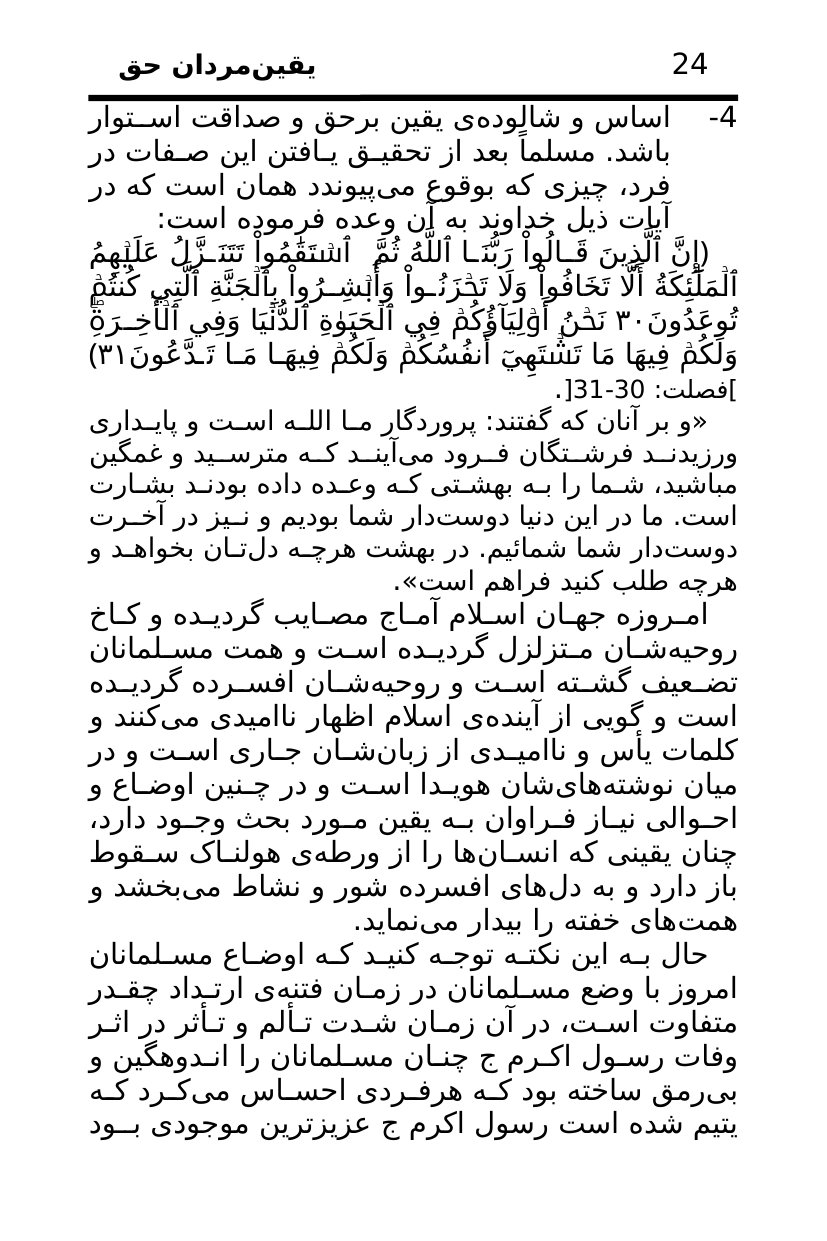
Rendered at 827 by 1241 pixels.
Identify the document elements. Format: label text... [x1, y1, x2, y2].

text امروزه جهان اسلام آماج مصایب گردیده و کاخ روحیه‌شان متزلزل گردیده است و همت مسلمانان تضعیف گشته است و روحیه‌شان افسرده گردیده است و گویی از آینده‌ی اسلام اظهار ناامیدی می‌کنند و کلمات یأس و ناامیدی از زبان‌شان جاری است و در میان نوشته‌های‌شان هویدا است و در چنین اوضاع و احوالی نیاز فراوان به یقین مورد بحث وجود دارد، چنان یقینی که انسان‌ها را از ورطه‌ی هولناک سقوط باز دارد و به دل‌های افسرده شور و نشاط می‌بخشد و همت‌های خفته را بیدار می‌نماید. [89, 597, 738, 937]
text ﴿إِنَّ ٱلَّذِينَ قَالُواْ رَبُّنَا ٱللَّهُ ثُمَّ ٱسۡتَقَٰمُواْ تَتَنَزَّلُ عَلَيۡهِمُ ٱلۡمَلَٰٓئِكَةُ أَلَّا تَخَافُواْ وَلَا تَحۡزَنُواْ وَأَبۡشِرُواْ بِٱلۡجَنَّةِ ٱلَّتِي كُنتُمۡ تُوعَدُونَ٣٠ نَحۡنُ أَوۡلِيَآؤُكُمۡ فِي ٱلۡحَيَوٰةِ ٱلدُّنۡيَا وَفِي ٱلۡأٓخِرَةِۖ وَلَكُمۡ فِيهَا مَا تَشۡتَهِيٓ أَنفُسُكُمۡ وَلَكُمۡ فِيهَا مَا تَدَّعُونَ٣١﴾ ]فصلت: 30-31[. [89, 236, 738, 406]
text «و بر آنان که گفتند: پروردگار ما الله است و پایداری ورزیدند فرشتگان فرود می‌آیند که مترسید و غمگین مباشید، شما را به بهشتی که وعده داده بودند بشارت است. ما در این دنیا دوست‌دار شما بودیم و نیز در آخرت دوست‌دار شما شمائیم. در بهشت هرچه دل‌تان بخواهد و هرچه طلب کنید فراهم است». [89, 406, 738, 597]
list اساس و شالوده‌ی یقین برحق و صداقت استوار باشد. مسلماً بعد از تحقیق یافتن این صفات در فرد، چیزی که بوقوع می‌پیوندد همان است که در آیات ذیل خداوند به آن وعده فرموده است: [89, 100, 708, 236]
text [89, 937, 738, 1141]
